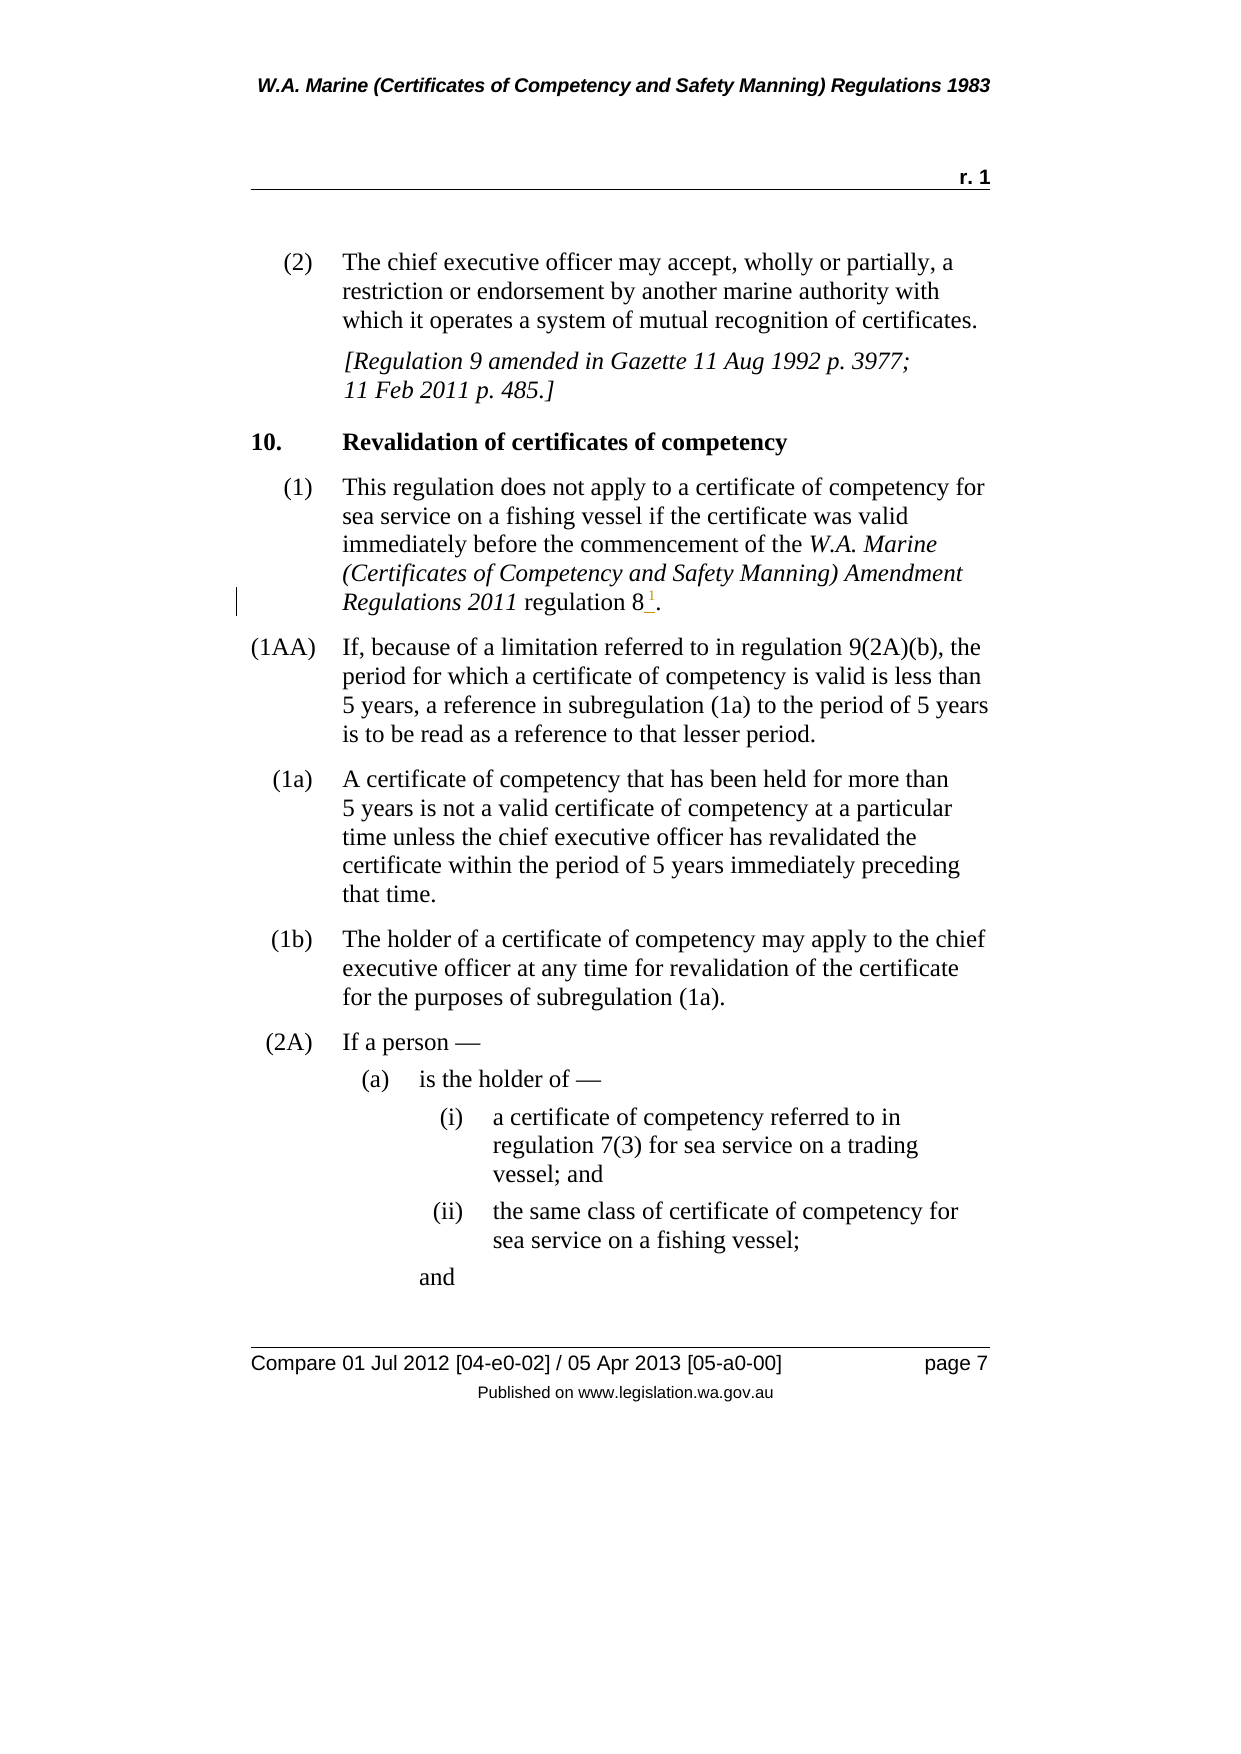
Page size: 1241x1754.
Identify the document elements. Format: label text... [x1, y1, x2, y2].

text [Regulation 9 amended in Gazette 11 Aug 1992 p. 3977; 11 Feb 2011 p. 485.] [251, 346, 990, 404]
text (1a) A certificate of competency that has been held for more than 5 years is not a valid certificate of competency at a particular time unless the chief executive officer has revalidated the certificate within the period of 5 years immediately preceding that time. [251, 764, 990, 908]
text (1AA) If, because of a limitation referred to in regulation 9(2A)(b), the period for which a certificate of competency is valid is less than 5 years, a reference in subregulation (1a) to the period of 5 years is to be read as a reference to that lesser period. [251, 632, 990, 747]
text (1b) The holder of a certificate of competency may apply to the chief executive officer at any time for revalidation of the certificate for the purposes of subregulation (1a). [251, 924, 990, 1011]
text and [251, 1262, 990, 1291]
text (ii) the same class of certificate of competency for sea service on a fishing vessel; [251, 1196, 990, 1254]
subtitle 10. Revalidation of certificates of competency [251, 427, 990, 455]
text (i) a certificate of competency referred to in regulation 7(3) for sea service on a trading vessel; and [251, 1102, 990, 1188]
text (1) This regulation does not apply to a certificate of competency for sea service on a fishing vessel if the certificate was valid immediately before the commencement of the W.A. Marine (Certificates of Competency and Safety Manning) Amendment Regulations 2011 regulation 8. [251, 472, 990, 616]
text (2) The chief executive officer may accept, wholly or partially, a restriction or endorsement by another marine authority with which it operates a system of mutual recognition of certificates. [251, 247, 990, 334]
text (a) is the holder of — [251, 1064, 990, 1093]
text (2A) If a person — [251, 1027, 990, 1056]
